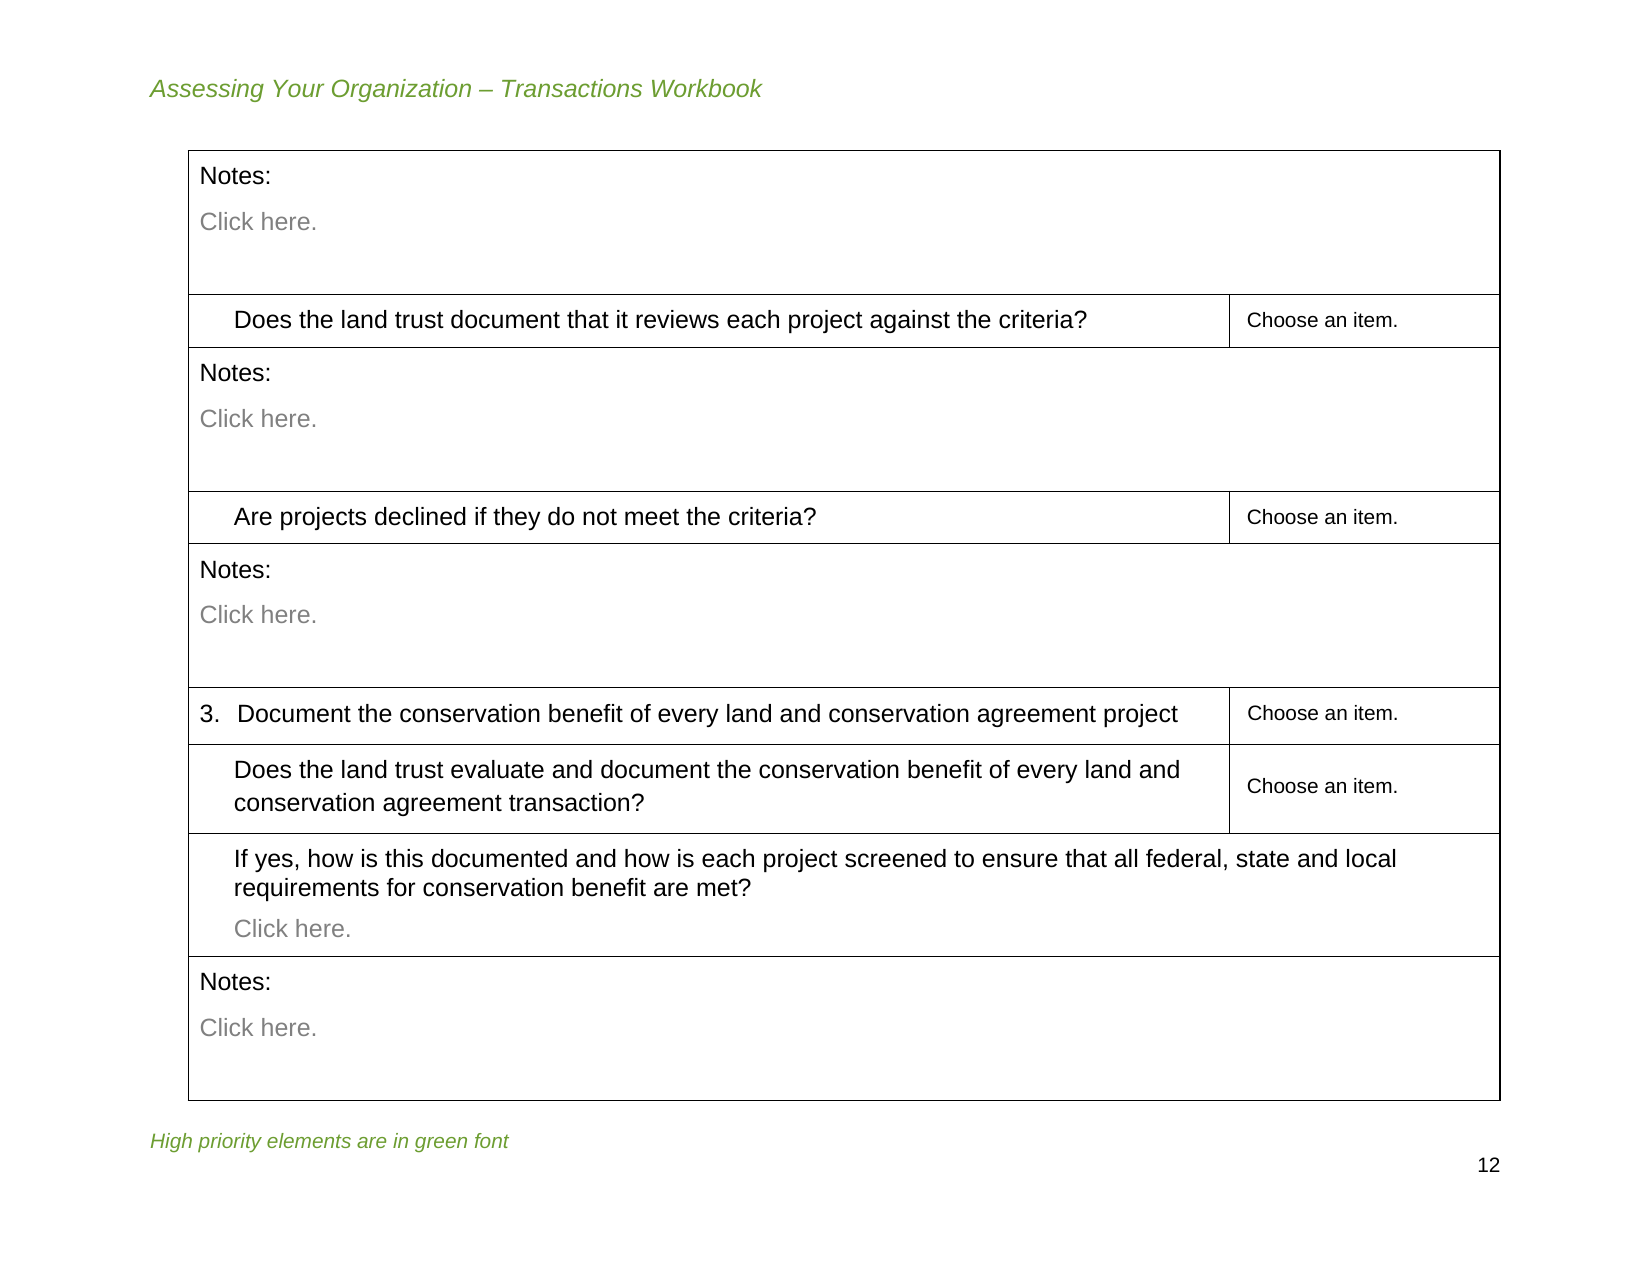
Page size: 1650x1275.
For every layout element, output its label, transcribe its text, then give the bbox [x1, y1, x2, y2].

table_cell Does the land trust evaluate and document the conservation benefit of every land and conservation agreement transaction? [189, 745, 1229, 833]
table_cell If yes, how is this documented and how is each project screened to ensure that all federal, state and local requirements for conservation benefit are met? [189, 834, 1499, 956]
table_cell Notes: [189, 957, 1499, 1099]
table_cell Notes: [189, 544, 1499, 687]
table_cell Notes: [189, 348, 1499, 491]
table_cell Notes: [189, 151, 1499, 294]
table_cell Are projects declined if they do not meet the criteria? [189, 492, 1229, 543]
table_cell Does the land trust document that it reviews each project against the criteria? [189, 295, 1229, 347]
table_cell Document the conservation benefit of every land and conservation agreement project [189, 688, 1229, 743]
